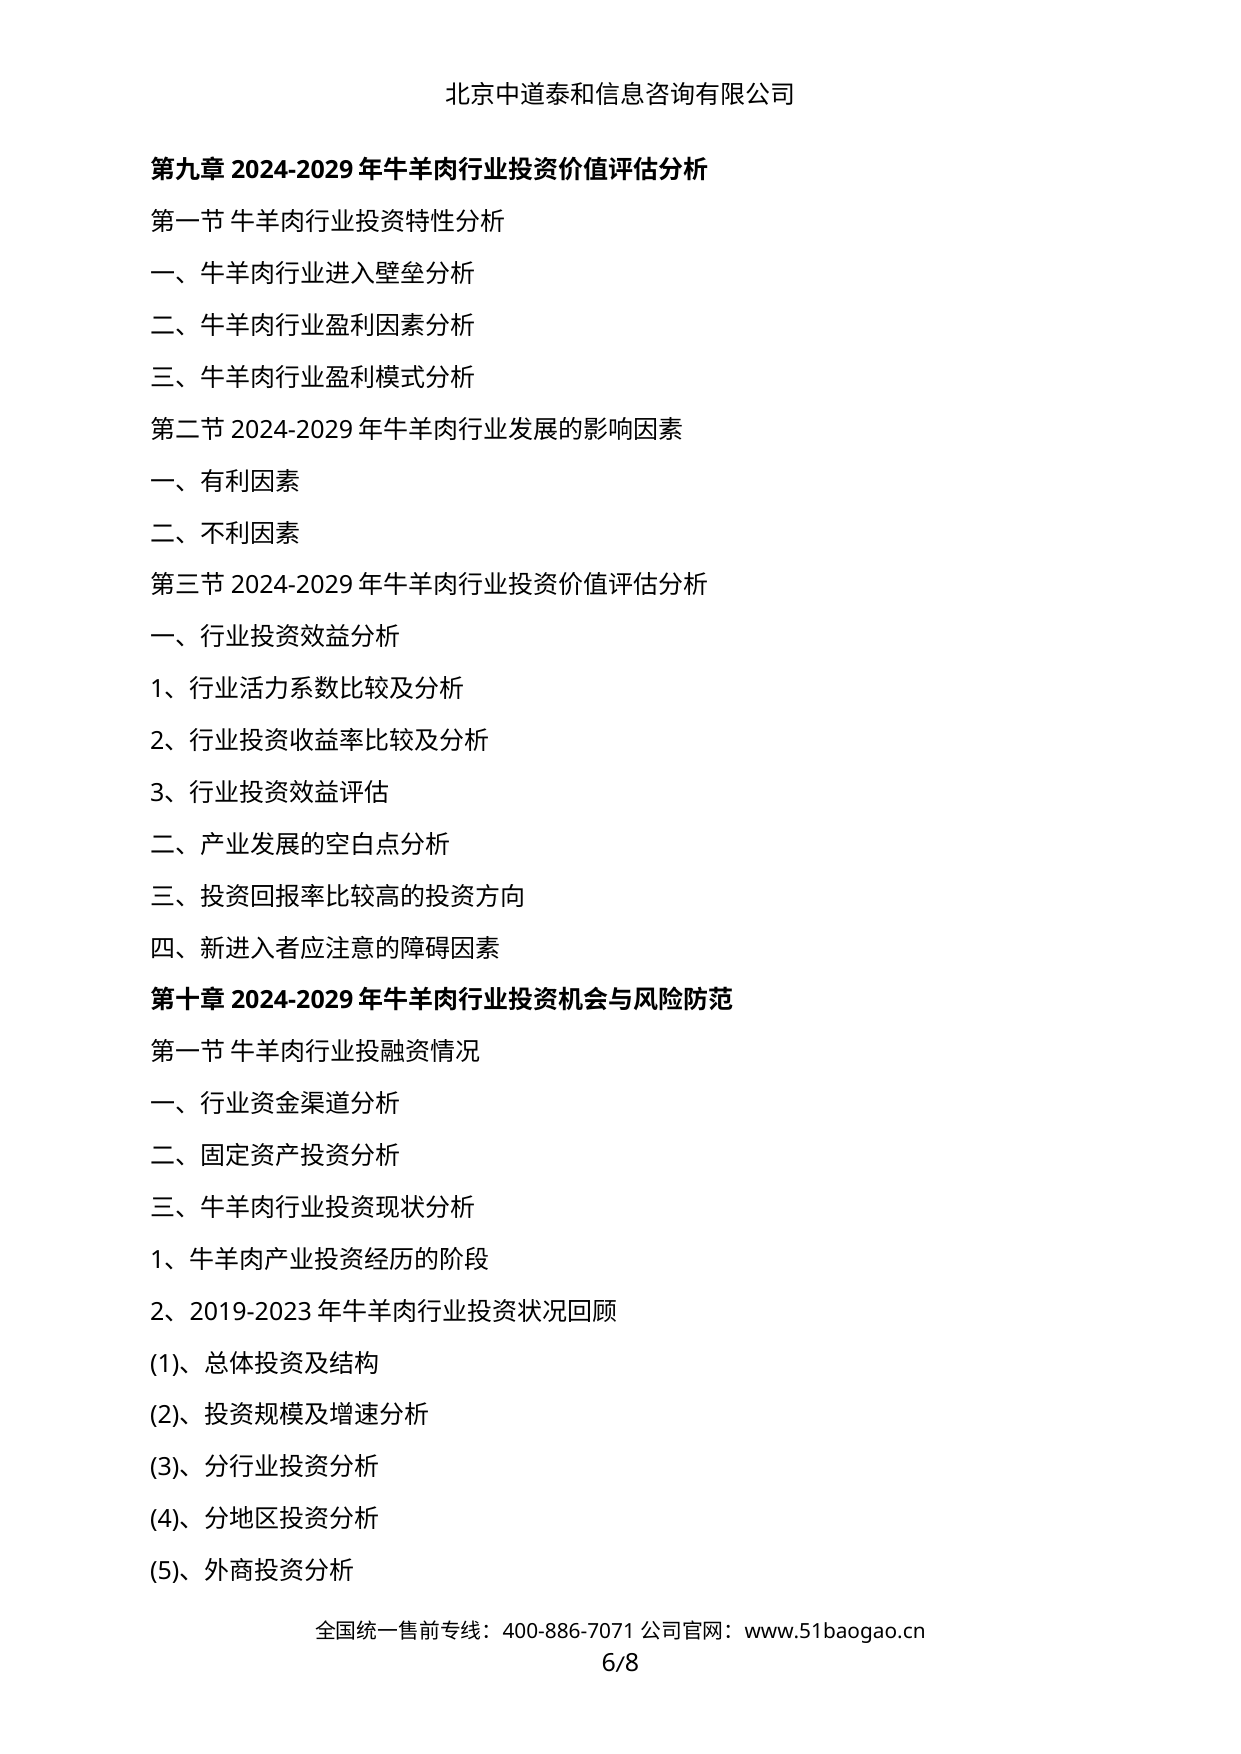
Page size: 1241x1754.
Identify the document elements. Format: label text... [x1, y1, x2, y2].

text 二、不利因素 [150, 513, 1090, 549]
text (4)、分地区投资分析 [150, 1499, 1090, 1535]
text (3)、分行业投资分析 [150, 1447, 1090, 1483]
text 第二节 2024-2029年牛羊肉行业发展的影响因素 [150, 409, 1090, 446]
text 三、投资回报率比较高的投资方向 [150, 876, 1090, 912]
text 第一节 牛羊肉行业投资特性分析 [150, 202, 1090, 238]
text 一、行业投资效益分析 [150, 617, 1090, 653]
text 二、产业发展的空白点分析 [150, 824, 1090, 861]
text 一、有利因素 [150, 461, 1090, 497]
text (1)、总体投资及结构 [150, 1343, 1090, 1379]
text (5)、外商投资分析 [150, 1551, 1090, 1587]
text 2、2019-2023年牛羊肉行业投资状况回顾 [150, 1291, 1090, 1327]
text 四、新进入者应注意的障碍因素 [150, 928, 1090, 964]
text 二、固定资产投资分析 [150, 1136, 1090, 1172]
text 一、行业资金渠道分析 [150, 1084, 1090, 1120]
text (2)、投资规模及增速分析 [150, 1395, 1090, 1431]
text 第一节 牛羊肉行业投融资情况 [150, 1032, 1090, 1068]
text 三、牛羊肉行业投资现状分析 [150, 1187, 1090, 1224]
text 1、行业活力系数比较及分析 [150, 669, 1090, 705]
text 1、牛羊肉产业投资经历的阶段 [150, 1239, 1090, 1276]
text 第三节 2024-2029年牛羊肉行业投资价值评估分析 [150, 565, 1090, 601]
text 2、行业投资收益率比较及分析 [150, 721, 1090, 757]
text 第九章 2024-2029年牛羊肉行业投资价值评估分析 [150, 150, 1090, 186]
text 3、行业投资效益评估 [150, 772, 1090, 809]
text 三、牛羊肉行业盈利模式分析 [150, 357, 1090, 394]
text 第十章 2024-2029年牛羊肉行业投资机会与风险防范 [150, 980, 1090, 1016]
text 一、牛羊肉行业进入壁垒分析 [150, 254, 1090, 290]
text 二、牛羊肉行业盈利因素分析 [150, 306, 1090, 342]
